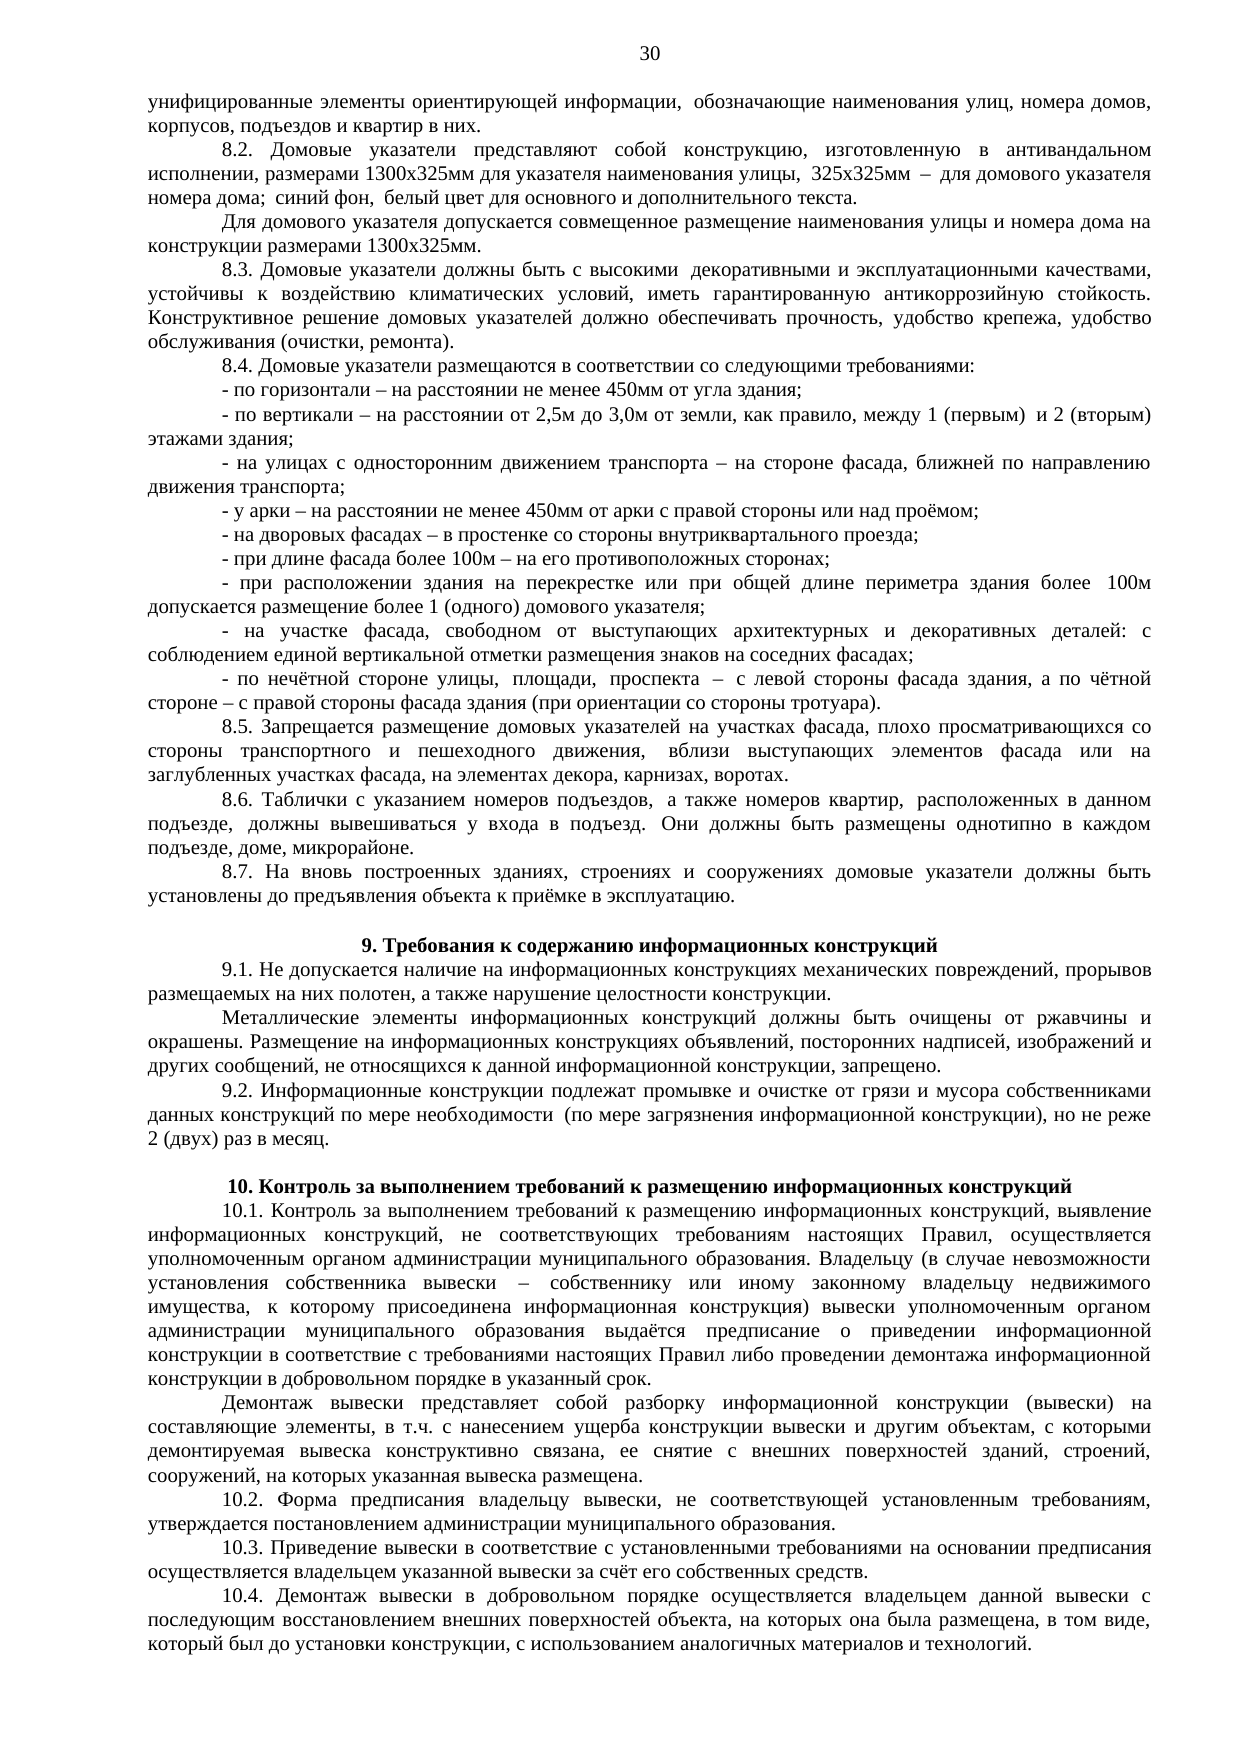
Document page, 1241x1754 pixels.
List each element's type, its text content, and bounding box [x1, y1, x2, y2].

text 10. Контроль за выполнением требований к размещению информационных конструкций [148, 1174, 1152, 1198]
text - на дворовых фасадах – в простенке со стороны внутриквартального проезда; [148, 522, 1152, 546]
text - на участке фасада, свободном от выступающих архитектурных и декоративных деталей: с соблюдением единой вертикальной отметки размещения знаков на соседних фасадах; [148, 618, 1152, 666]
text 10.3. Приведение вывески в соответствие с установленными требованиями на основании предписания осуществляется владельцем указанной вывески за счёт его собственных средств. [148, 1535, 1152, 1583]
text - по вертикали – на расстоянии от 2,5м до 3,0м от земли, как правило, между 1 (первым) и 2 (вторым) этажами здания; [148, 401, 1152, 449]
text 10.4. Демонтаж вывески в добровольном порядке осуществляется владельцем данной вывески с последующим восстановлением внешних поверхностей объекта, на которых она была размещена, в том виде, который был до установки конструкции, с использованием аналогичных материалов и технологий. [148, 1583, 1152, 1655]
text Демонтаж вывески представляет собой разборку информационной конструкции (вывески) на составляющие элементы, в т.ч. с нанесением ущерба конструкции вывески и другим объектам, с которыми демонтируемая вывеска конструктивно связана, ее снятие с внешних поверхностей зданий, строений, сооружений, на которых указанная вывеска размещена. [148, 1390, 1152, 1487]
text - по нечётной стороне улицы, площади, проспекта – с левой стороны фасада здания, а по чётной стороне – с правой стороны фасада здания (при ориентации со стороны тротуара). [148, 666, 1152, 714]
text 8.4. Домовые указатели размещаются в соответствии со следующими требованиями: [148, 353, 1152, 377]
text - у арки – на расстоянии не менее 450мм от арки с правой стороны или над проёмом; [148, 498, 1152, 522]
text 8.5. Запрещается размещение домовых указателей на участках фасада, плохо просматривающихся со стороны транспортного и пешеходного движения, вблизи выступающих элементов фасада или на заглубленных участках фасада, на элементах декора, карнизах, воротах. [148, 714, 1152, 786]
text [148, 89, 1152, 137]
text 10.2. Форма предписания владельцу вывески, не соответствующей установленным требованиям, утверждается постановлением администрации муниципального образования. [148, 1487, 1152, 1535]
text 9.2. Информационные конструкции подлежат промывке и очистке от грязи и мусора собственниками данных конструкций по мере необходимости (по мере загрязнения информационной конструкции), но не реже 2 (двух) раз в месяц. [148, 1077, 1152, 1150]
text 8.2. Домовые указатели представляют собой конструкцию, изготовленную в антивандальном исполнении, размерами 1300х325мм для указателя наименования улицы, 325х325мм – для домового указателя номера дома; синий фон, белый цвет для основного и дополнительного текста. [148, 137, 1152, 209]
text 10.1. Контроль за выполнением требований к размещению информационных конструкций, выявление информационных конструкций, не соответствующих требованиям настоящих Правил, осуществляется уполномоченным органом администрации муниципального образования. Владельцу (в случае невозможности установления собственника вывески – собственнику или иному законному владельцу недвижимого имущества, к которому присоединена информационная конструкция) вывески уполномоченным органом администрации муниципального образования выдаётся предписание о приведении информационной конструкции в соответствие с требованиями настоящих Правил либо проведении демонтажа информационной конструкции в добровольном порядке в указанный срок. [148, 1198, 1152, 1390]
text - по горизонтали – на расстоянии не менее 450мм от угла здания; [148, 377, 1152, 401]
text Для домового указателя допускается совмещенное размещение наименования улицы и номера дома на конструкции размерами 1300х325мм. [148, 209, 1152, 257]
text - на улицах с односторонним движением транспорта – на стороне фасада, ближней по направлению движения транспорта; [148, 449, 1152, 498]
text 9.1. Не допускается наличие на информационных конструкциях механических повреждений, прорывов размещаемых на них полотен, а также нарушение целостности конструкции. [148, 957, 1152, 1005]
text - при расположении здания на перекрестке или при общей длине периметра здания более 100м допускается размещение более 1 (одного) домового указателя; [148, 570, 1152, 618]
text - при длине фасада более 100м – на его противоположных сторонах; [148, 546, 1152, 570]
text 8.7. На вновь построенных зданиях, строениях и сооружениях домовые указатели должны быть установлены до предъявления объекта к приёмке в эксплуатацию. [148, 859, 1152, 907]
text 9. Требования к содержанию информационных конструкций [148, 933, 1152, 957]
text Металлические элементы информационных конструкций должны быть очищены от ржавчины и окрашены. Размещение на информационных конструкциях объявлений, посторонних надписей, изображений и других сообщений, не относящихся к данной информационной конструкции, запрещено. [148, 1005, 1152, 1077]
text 8.3. Домовые указатели должны быть с высокими декоративными и эксплуатационными качествами, устойчивы к воздействию климатических условий, иметь гарантированную антикоррозийную стойкость. Конструктивное решение домовых указателей должно обеспечивать прочность, удобство крепежа, удобство обслуживания (очистки, ремонта). [148, 257, 1152, 353]
text 8.6. Таблички с указанием номеров подъездов, а также номеров квартир, расположенных в данном подъезде, должны вывешиваться у входа в подъезд. Они должны быть размещены однотипно в каждом подъезде, доме, микрорайоне. [148, 786, 1152, 859]
